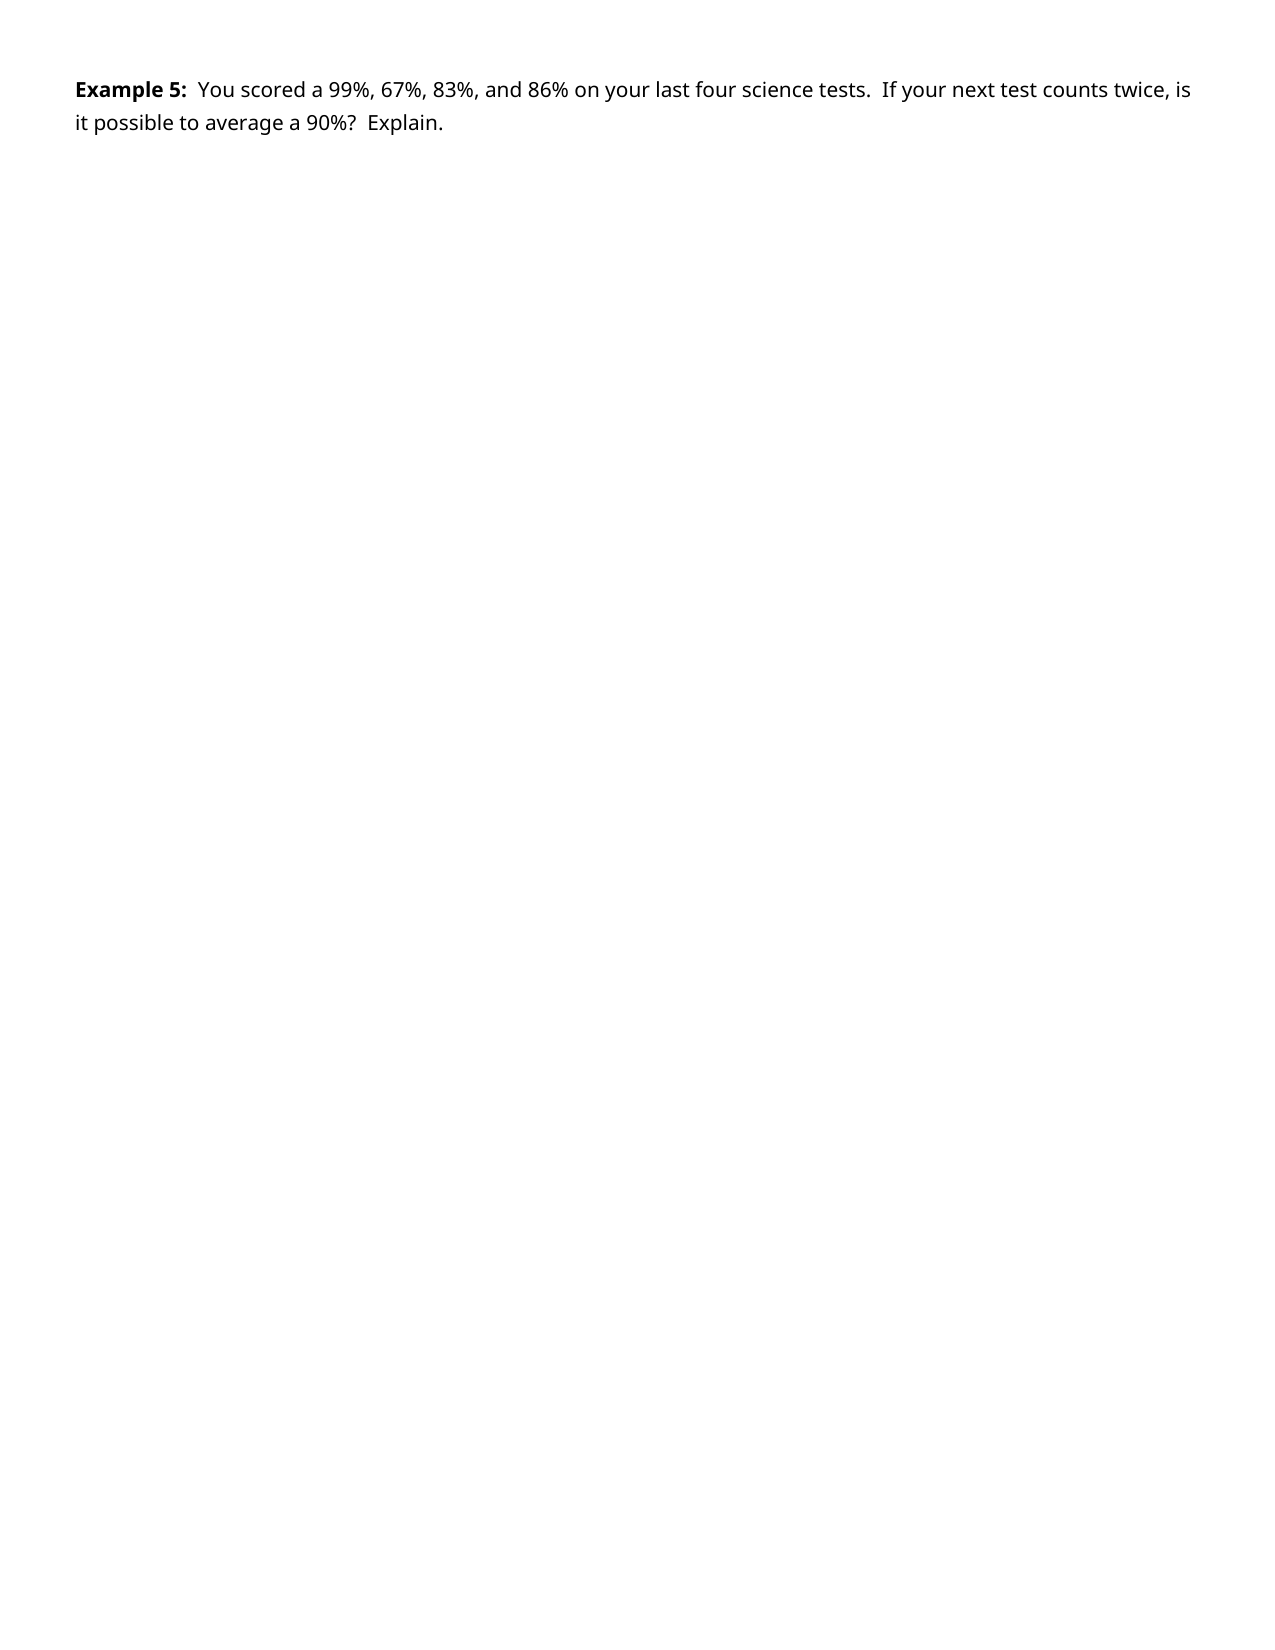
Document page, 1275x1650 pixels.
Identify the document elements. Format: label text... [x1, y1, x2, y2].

text Example 5: You scored a 99%, 67%, 83%, and 86% on your last four science tests. If your next test counts twice, is it possible to average a 90%? Explain. [75, 75, 1200, 136]
